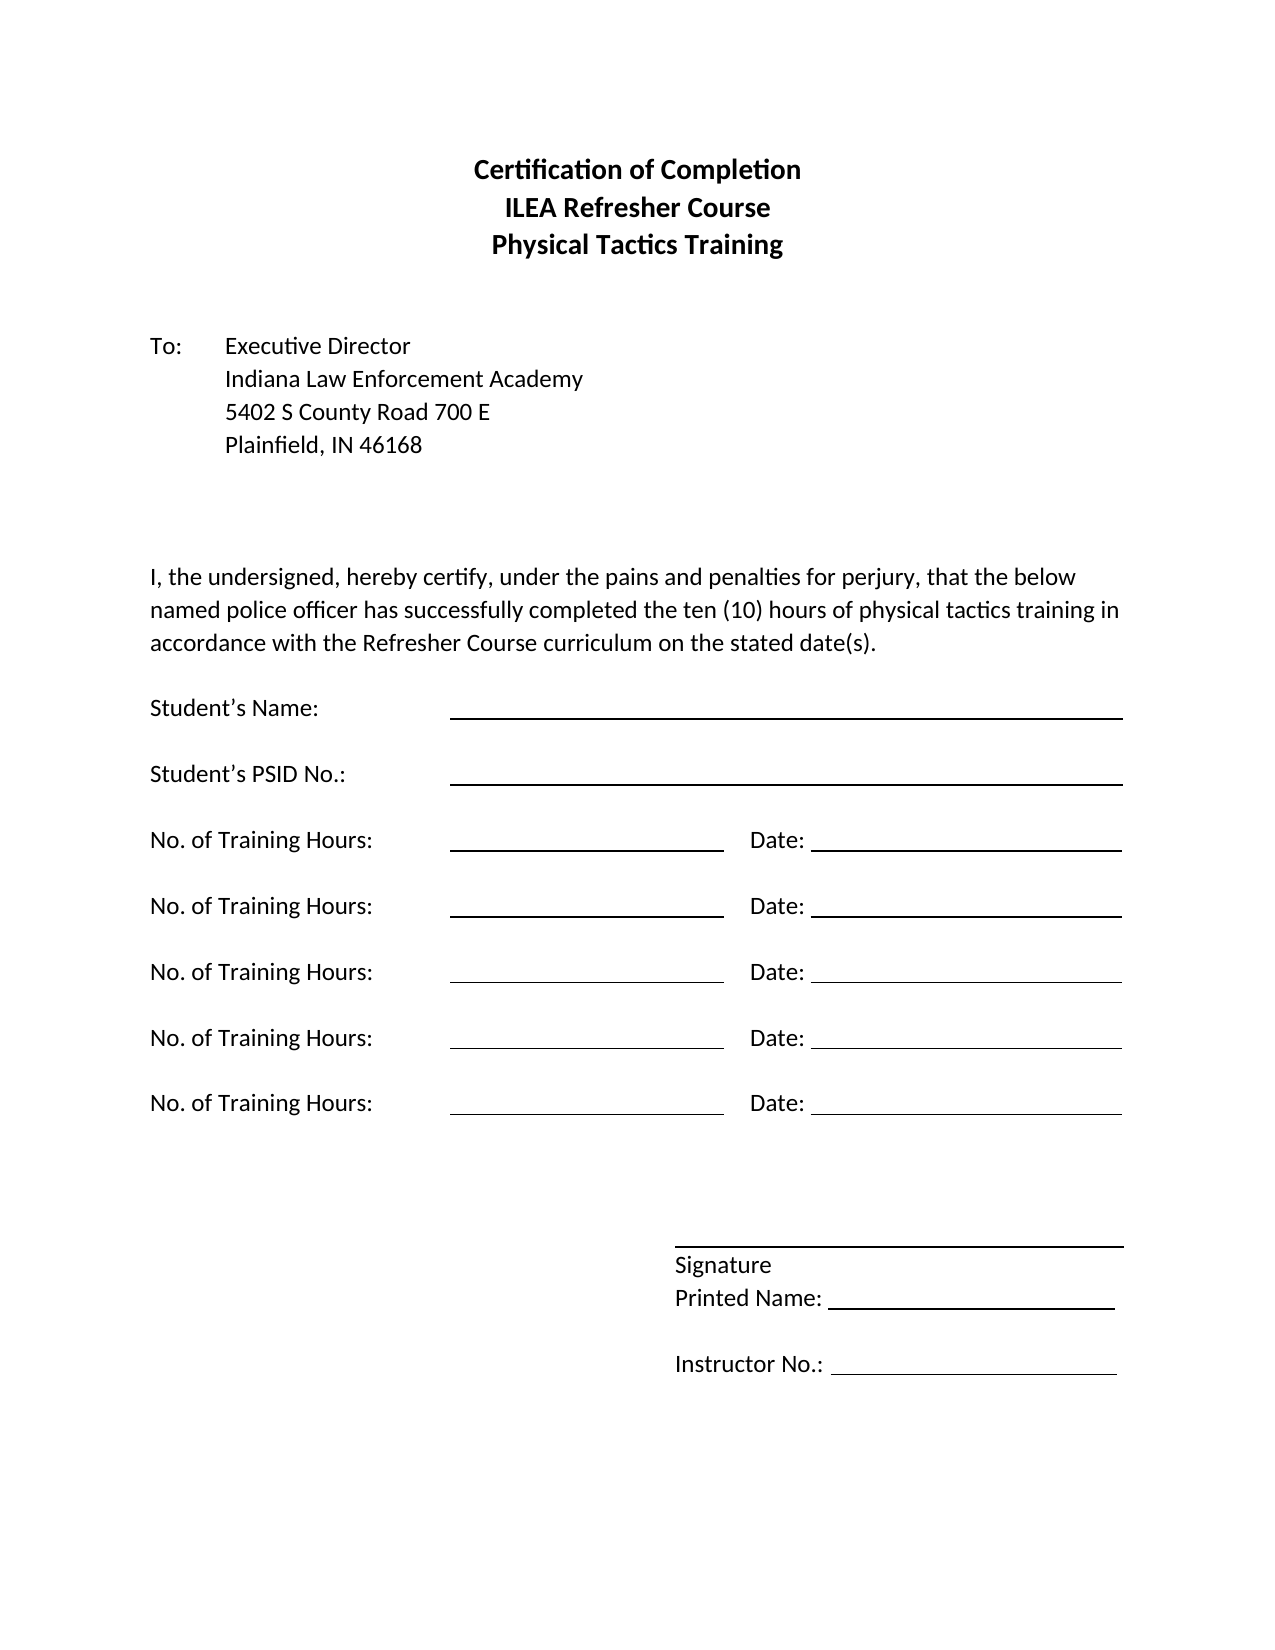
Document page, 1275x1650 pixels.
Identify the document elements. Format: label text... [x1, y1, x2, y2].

text I, the undersigned, hereby certify, under the pains and penalties for perjury, that the below named police officer has successfully completed the ten (10) hours of physical tactics training in accordance with the Refresher Course curriculum on the stated date(s). [150, 561, 1123, 657]
text Student’s PSID No.: [150, 758, 1135, 789]
text Signature [675, 1249, 1135, 1279]
text No. of Training Hours: Date: [150, 1022, 1135, 1052]
text Instructor No.: [675, 1348, 1135, 1378]
text Student’s Name: [150, 692, 1135, 723]
text No. of Training Hours: Date: [150, 1088, 1135, 1118]
text No. of Training Hours: Date: [150, 824, 1135, 855]
text Printed Name: [675, 1282, 1135, 1312]
text No. of Training Hours: Date: [150, 890, 1135, 921]
subtitle Physical Tactics Training [490, 226, 785, 262]
text No. of Training Hours: Date: [150, 956, 1135, 986]
text Indiana Law Enforcement Academy 5402 S County Road 700 E [225, 363, 586, 426]
text To: Executive Director [150, 330, 1135, 361]
text Plainfield, IN 46168 [225, 429, 1135, 459]
